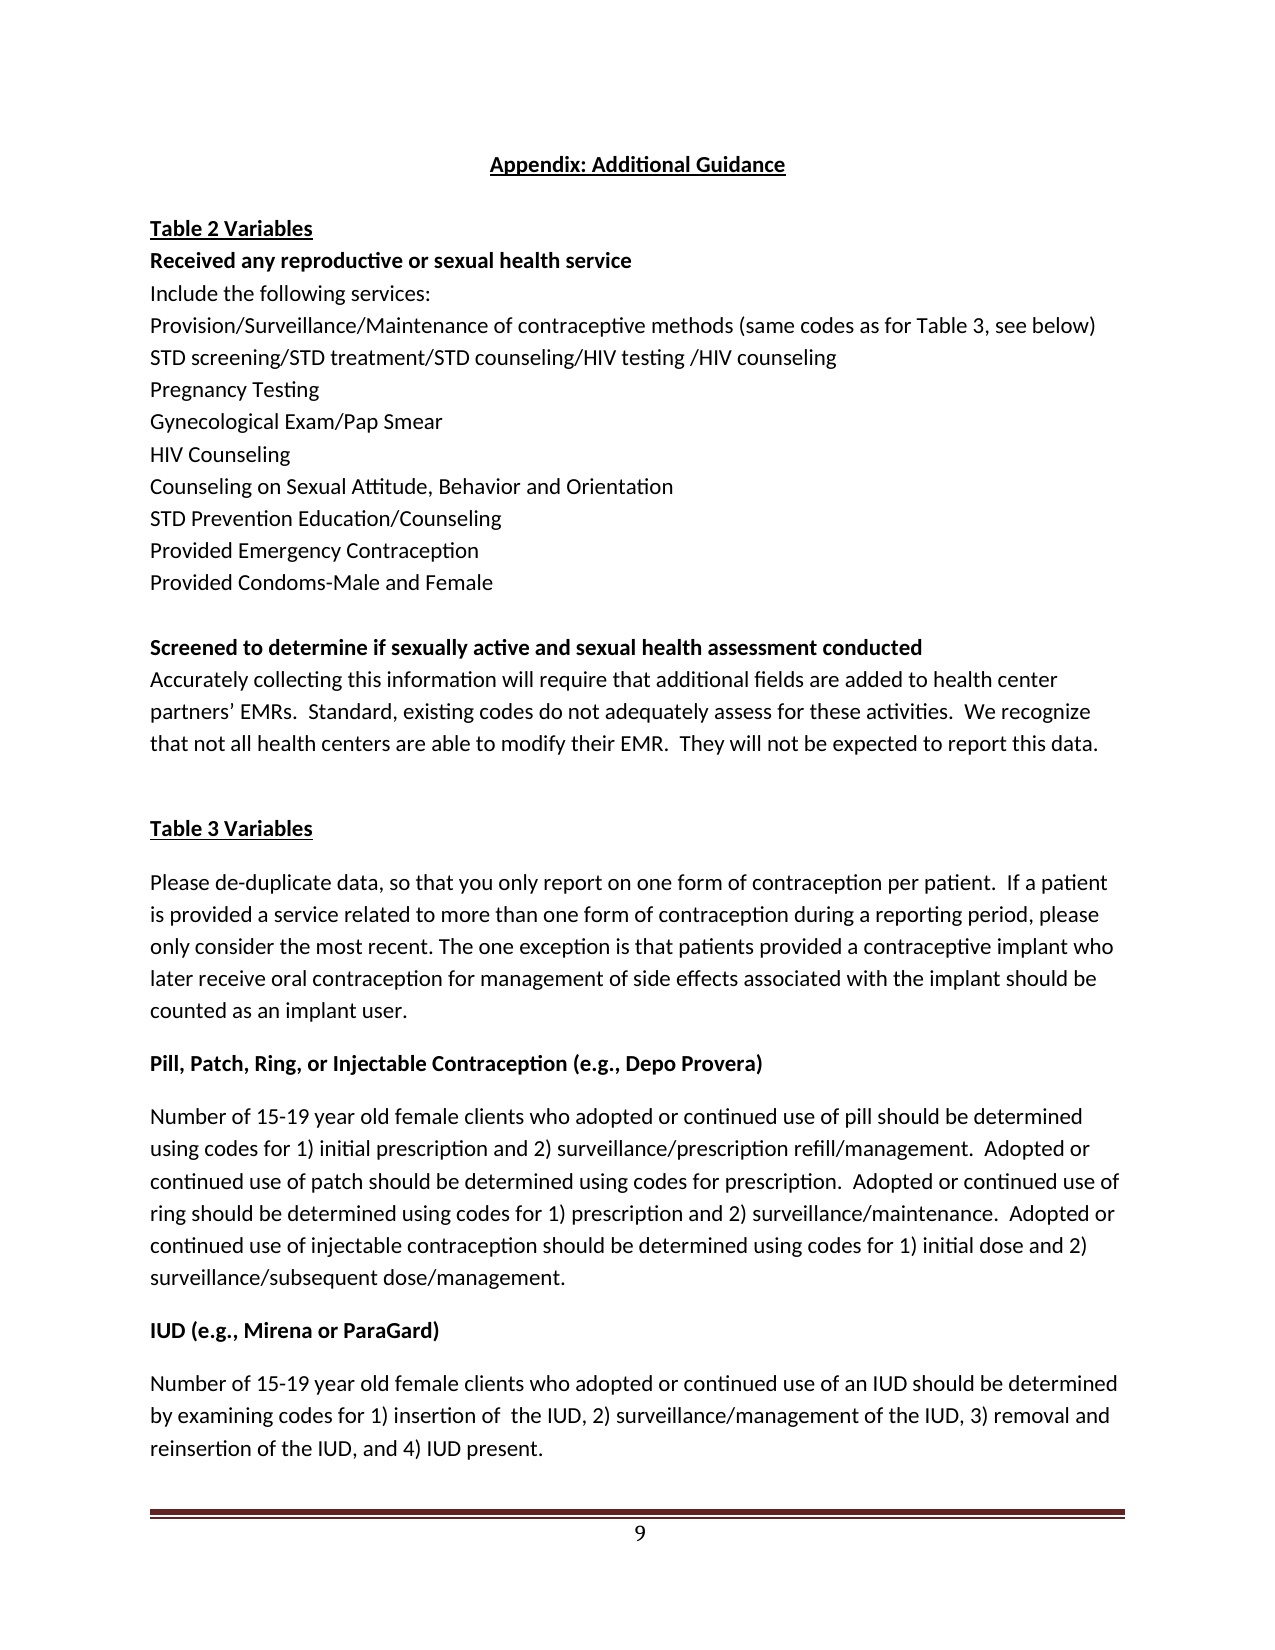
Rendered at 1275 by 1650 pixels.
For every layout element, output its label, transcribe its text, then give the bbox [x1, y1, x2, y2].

text Pill, Patch, Ring, or Injectable Contraception (e.g., Depo Provera) [150, 1049, 1125, 1077]
text Number of 15-19 year old female clients who adopted or continued use of pill should be determined using codes for 1) initial prescription and 2) surveillance/prescription refill/management. Adopted or continued use of patch should be determined using codes for prescription. Adopted or continued use of ring should be determined using codes for 1) prescription and 2) surveillance/maintenance. Adopted or continued use of injectable contraception should be determined using codes for 1) initial dose and 2) surveillance/subsequent dose/management. [150, 1102, 1125, 1291]
text Include the following services: [150, 279, 1125, 307]
text HIV Counseling [150, 440, 1125, 468]
text Please de-duplicate data, so that you only report on one form of contraception per patient. If a patient is provided a service related to more than one form of contraception during a reporting period, please only consider the most recent. The one exception is that patients provided a contraceptive implant who later receive oral contraception for management of side effects associated with the implant should be counted as an implant user. [150, 868, 1125, 1024]
text Screened to determine if sexually active and sexual health assessment conducted [150, 633, 1125, 661]
text IUD (e.g., Mirena or ParaGard) [150, 1316, 1125, 1344]
text Provided Condoms-Male and Female [150, 568, 1125, 596]
text STD Prevention Education/Counseling [150, 504, 1125, 532]
text Gynecological Exam/Pap Smear [150, 407, 1125, 436]
text Table 3 Variables [150, 814, 1125, 843]
text STD screening/STD treatment/STD counseling/HIV testing /HIV counseling [150, 343, 1125, 371]
text Counseling on Sexual Attitude, Behavior and Orientation [150, 472, 1125, 500]
text Received any reproductive or sexual health service [150, 247, 1125, 274]
text Table 2 Variables [150, 214, 1125, 242]
text Pregnancy Testing [150, 375, 1125, 403]
text Provided Emergency Contraception [150, 536, 1125, 564]
text Number of 15-19 year old female clients who adopted or continued use of an IUD should be determined by examining codes for 1) insertion of the IUD, 2) surveillance/management of the IUD, 3) removal and reinsertion of the IUD, and 4) IUD present. [150, 1369, 1125, 1462]
text Appendix: Additional Guidance [150, 150, 1125, 178]
text Provision/Surveillance/Maintenance of contraceptive methods (same codes as for Table 3, see below) [150, 311, 1125, 339]
text Accurately collecting this information will require that additional fields are added to health center partners’ EMRs. Standard, existing codes do not adequately assess for these activities. We recognize that not all health centers are able to modify their EMR. They will not be expected to report this data. [150, 665, 1125, 757]
